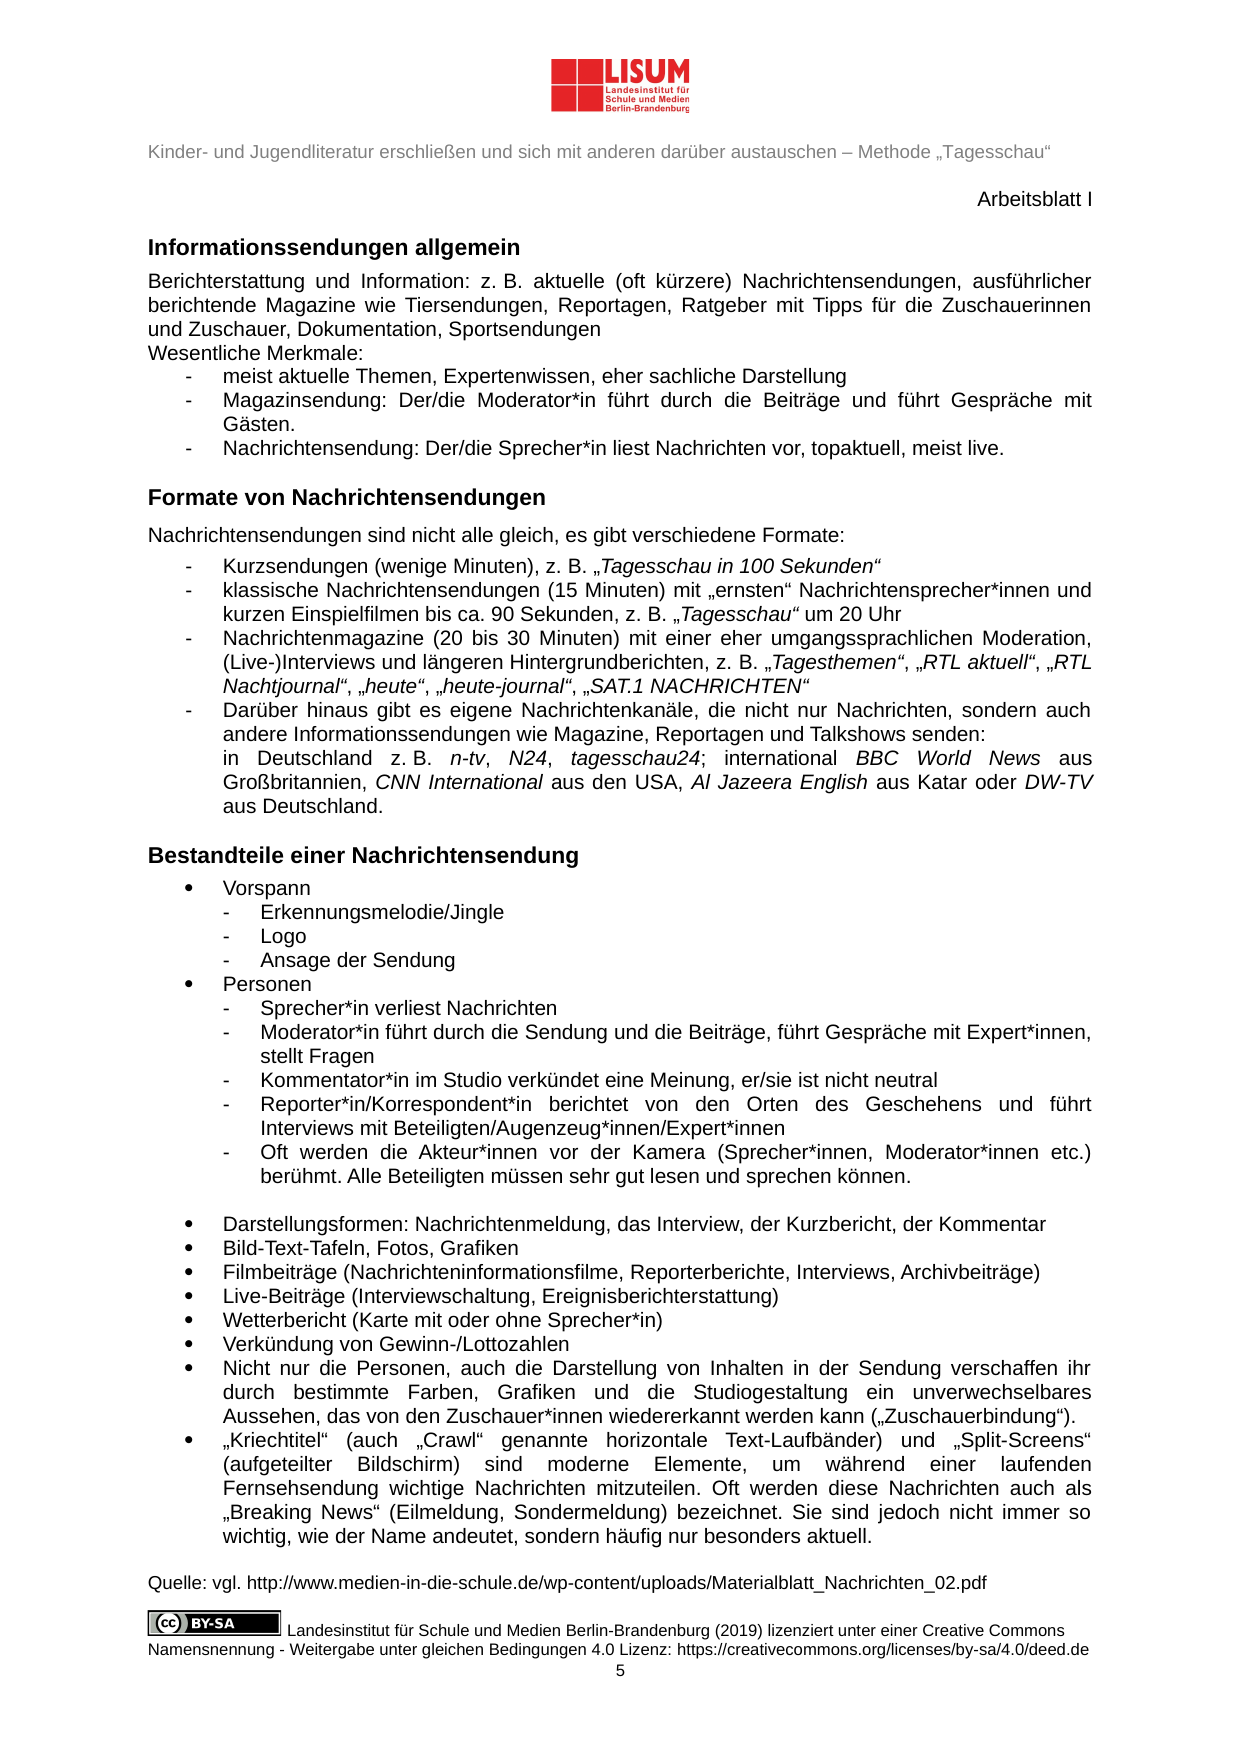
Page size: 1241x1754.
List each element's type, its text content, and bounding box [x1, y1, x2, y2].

text Formate von Nachrichtensendungen [148, 484, 1093, 511]
text Informationssendungen allgemein [148, 234, 1093, 261]
list Logo [223, 924, 1093, 948]
list klassische Nachrichtensendungen (15 Minuten) mit „ernsten“ Nachrichtensprecher*innen und kurzen Einspielfilmen bis ca. 90 Sekunden, z. B. „Tagesschau“ um 20 Uhr [185, 578, 1093, 626]
list Nachrichtenmagazine (20 bis 30 Minuten) mit einer eher umgangssprachlichen Moderation, (Live-)Interviews und längeren Hintergrundberichten, z. B. „Tagesthemen“, „RTL aktuell“, „RTL Nachtjournal“, „heute“, „heute-journal“, „SAT.1 NACHRICHTEN“ [185, 626, 1093, 698]
list Magazinsendung: Der/die Moderator*in führt durch die Beiträge und führt Gespräche mit Gästen. [185, 388, 1093, 436]
text Nachrichtensendungen sind nicht alle gleich, es gibt verschiedene Formate: [148, 523, 1093, 547]
list Ansage der Sendung [223, 948, 1093, 972]
list Vorspann [185, 876, 1093, 900]
list Oft werden die Akteur*innen vor der Kamera (Sprecher*innen, Moderator*innen etc.) berühmt. Alle Beteiligten müssen sehr gut lesen und sprechen können. [223, 1139, 1093, 1187]
picture [147, 1610, 282, 1636]
list Nicht nur die Personen, auch die Darstellung von Inhalten in der Sendung verschaffen ihr durch bestimmte Farben, Grafiken und die Studiogestaltung ein unverwechselbares Aussehen, das von den Zuschauer*innen wiedererkannt werden kann („Zuschauerbindung“). [185, 1356, 1093, 1428]
list Nachrichtensendung: Der/die Sprecher*in liest Nachrichten vor, topaktuell, meist live. [185, 436, 1093, 460]
picture [551, 59, 690, 113]
list Live-Beiträge (Interviewschaltung, Ereignisberichterstattung) [185, 1284, 1093, 1308]
text Wesentliche Merkmale: [148, 340, 1093, 364]
list Bild-Text-Tafeln, Fotos, Grafiken [185, 1236, 1093, 1259]
list Personen [185, 972, 1093, 996]
list Darüber hinaus gibt es eigene Nachrichtenkanäle, die nicht nur Nachrichten, sondern auch andere Informationssendungen wie Magazine, Reportagen und Talkshows senden: [185, 698, 1093, 746]
list „Kriechtitel“ (auch „Crawl“ genannte horizontale Text-Laufbänder) und „Split-Screens“ (aufgeteilter Bildschirm) sind moderne Elemente, um während einer laufenden Fernsehsendung wichtige Nachrichten mitzuteilen. Oft werden diese Nachrichten auch als „Breaking News“ (Eilmeldung, Sondermeldung) bezeichnet. Sie sind jedoch nicht immer so wichtig, wie der Name andeutet, sondern häufig nur besonders aktuell. [185, 1428, 1093, 1548]
text Berichterstattung und Information: z. B. aktuelle (oft kürzere) Nachrichtensendungen, ausführlicher berichtende Magazine wie Tiersendungen, Reportagen, Ratgeber mit Tipps für die Zuschauerinnen und Zuschauer, Dokumentation, Sportsendungen [148, 268, 1093, 340]
list meist aktuelle Themen, Expertenwissen, eher sachliche Darstellung [185, 364, 1093, 388]
text Bestandteile einer Nachrichtensendung [148, 842, 1093, 868]
list Kurzsendungen (wenige Minuten), z. B. „Tagesschau in 100 Sekunden“ [185, 554, 1093, 578]
list Filmbeiträge (Nachrichteninformationsfilme, Reporterberichte, Interviews, Archivbeiträge) [185, 1259, 1093, 1284]
list Wetterbericht (Karte mit oder ohne Sprecher*in) [185, 1308, 1093, 1332]
text in Deutschland z. B. n-tv, N24, tagesschau24; international BBC World News aus Großbritannien, CNN International aus den USA, Al Jazeera English aus Katar oder DW-TV aus Deutschland. [223, 746, 1093, 818]
list Reporter*in/Korrespondent*in berichtet von den Orten des Geschehens und führt Interviews mit Beteiligten/Augenzeug*innen/Expert*innen [223, 1092, 1093, 1139]
text Arbeitsblatt I [148, 186, 1093, 210]
list Darstellungsformen: Nachrichtenmeldung, das Interview, der Kurzbericht, der Kommentar [185, 1211, 1093, 1236]
list Moderator*in führt durch die Sendung und die Beiträge, führt Gespräche mit Expert*innen, stellt Fragen [223, 1020, 1093, 1068]
list Sprecher*in verliest Nachrichten [223, 996, 1093, 1020]
text Quelle: vgl. http://www.medien-in-die-schule.de/wp-content/uploads/Materialblatt_Nachrichten_02.pdf [148, 1572, 1093, 1593]
list Verkündung von Gewinn-/Lottozahlen [185, 1332, 1093, 1356]
list Kommentator*in im Studio verkündet eine Meinung, er/sie ist nicht neutral [223, 1068, 1093, 1092]
list Erkennungsmelodie/Jingle [223, 900, 1093, 924]
